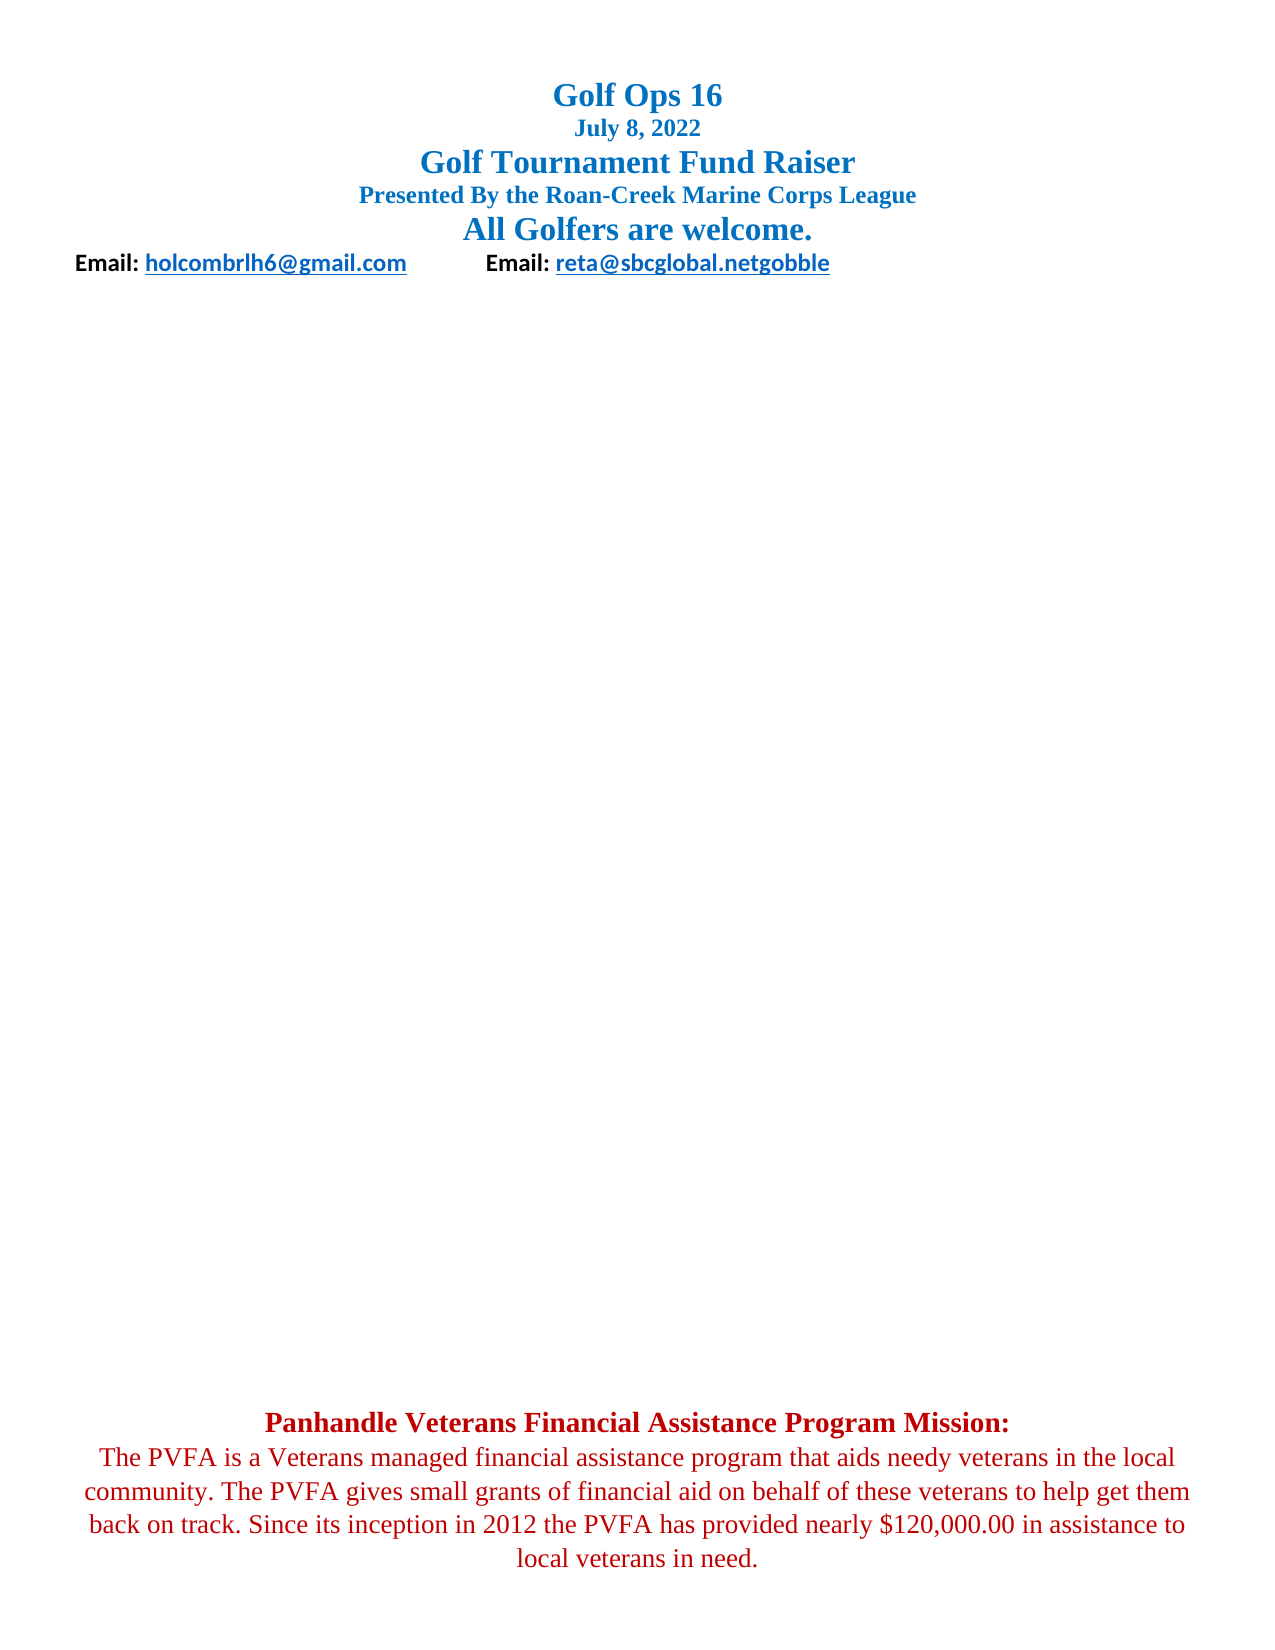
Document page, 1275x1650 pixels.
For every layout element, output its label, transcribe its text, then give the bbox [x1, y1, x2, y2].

text Email: holcombrlh6@gmail.com Email: reta@sbcglobal.netgobble [75, 247, 1200, 278]
